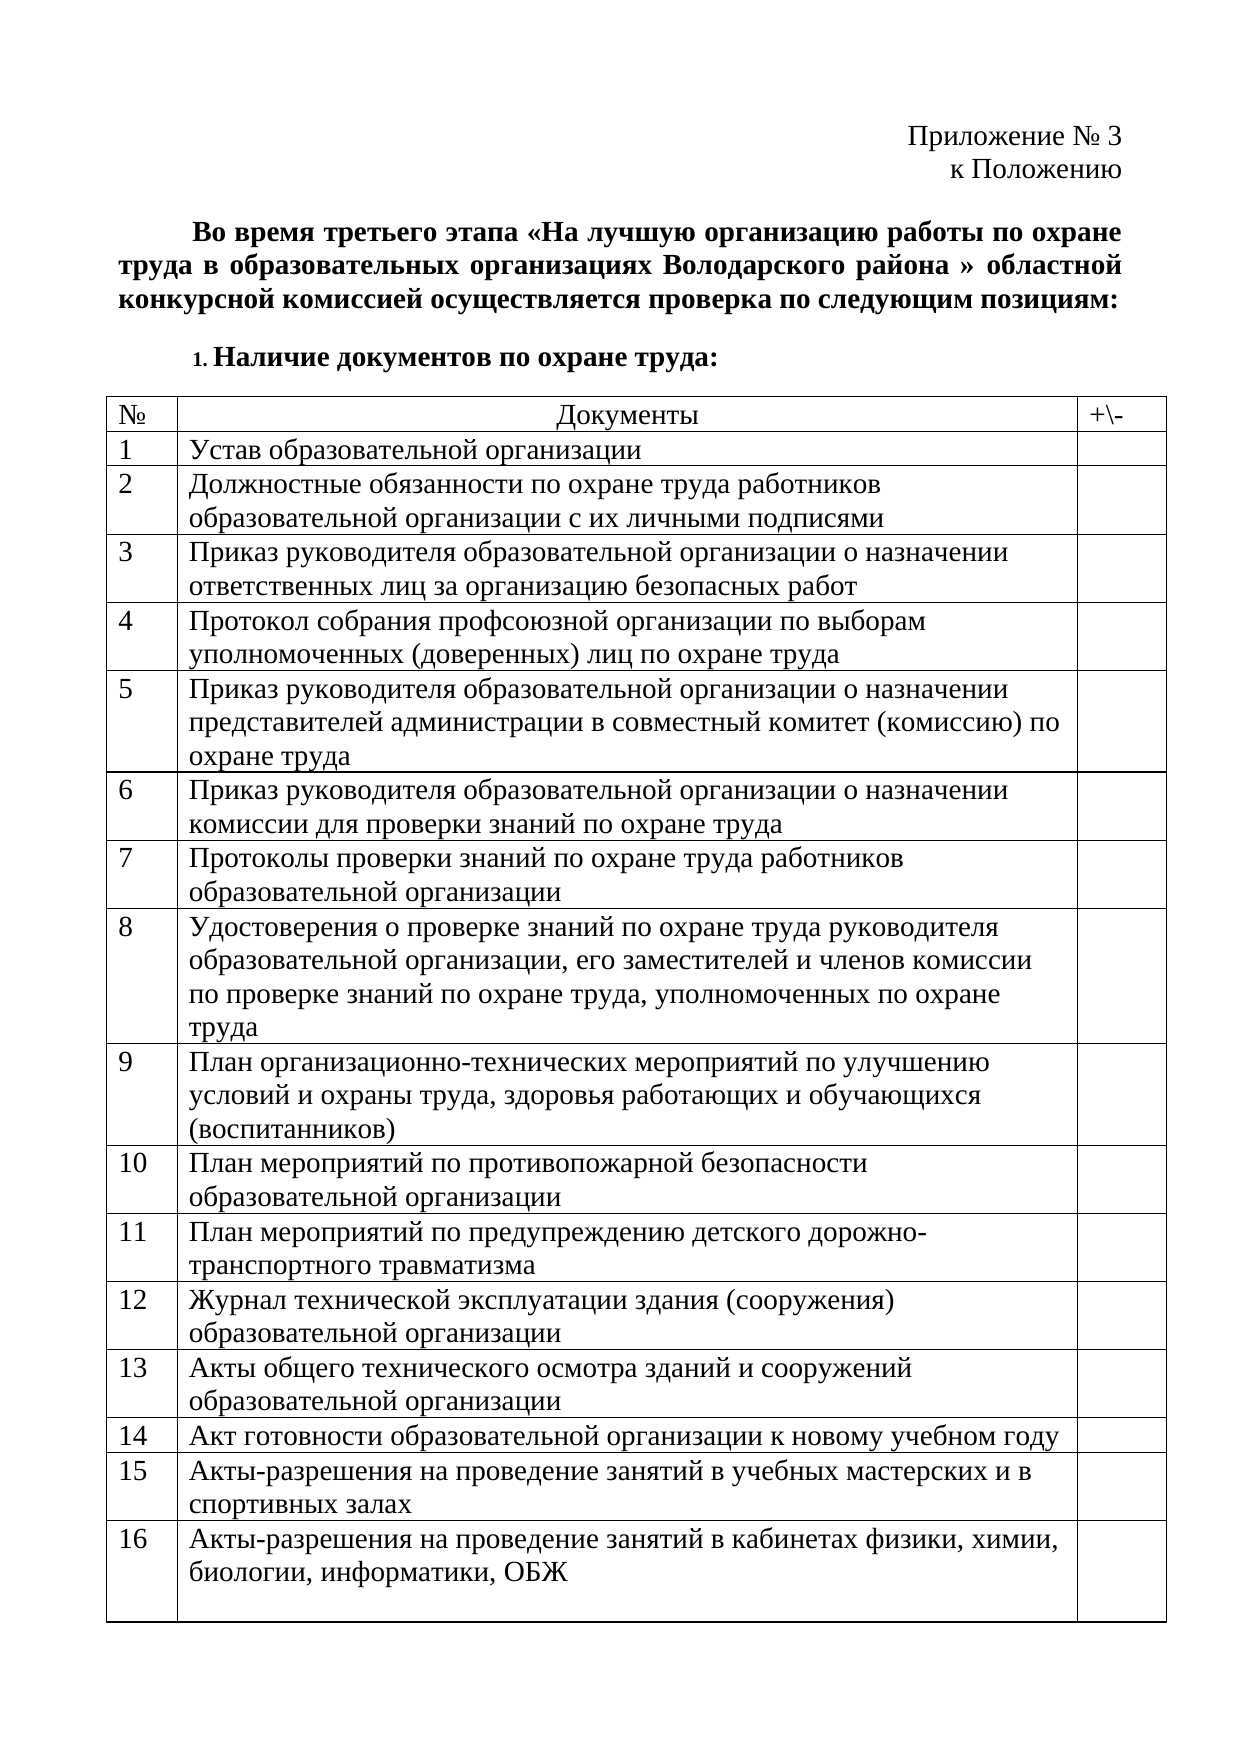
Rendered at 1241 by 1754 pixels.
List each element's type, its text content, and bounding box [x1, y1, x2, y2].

text Во время третьего этапа «На лучшую организацию работы по охране труда в образовательных организациях Володарского района » областной конкурсной комиссией осуществляется проверка по следующим позициям: [118, 214, 1122, 314]
table_cell 5 [107, 671, 177, 771]
table_cell 15 [107, 1453, 177, 1520]
table_cell [1078, 909, 1166, 1043]
text Приложение № 3 [118, 118, 1122, 152]
table_cell 8 [107, 909, 177, 1043]
table_cell 12 [107, 1282, 177, 1349]
table_cell Протоколы проверки знаний по охране труда работников образовательной организации [178, 841, 1077, 908]
table_cell Акты-разрешения на проведение занятий в учебных мастерских и в спортивных залах [178, 1453, 1077, 1520]
table_cell 9 [107, 1044, 177, 1144]
table_cell [1078, 1214, 1166, 1281]
table_cell [1078, 603, 1166, 670]
text к Положению [118, 152, 1122, 185]
table_cell 3 [107, 535, 177, 602]
table_cell План мероприятий по противопожарной безопасности образовательной организации [178, 1146, 1077, 1213]
table_cell [1078, 1453, 1166, 1520]
table_cell [1078, 841, 1166, 908]
table_cell 16 [107, 1521, 177, 1621]
table_cell 6 [107, 773, 177, 839]
table_cell 7 [107, 841, 177, 908]
table_cell [1078, 432, 1166, 465]
text 1. Наличие документов по охране труда: [118, 339, 1122, 372]
table_cell Акты-разрешения на проведение занятий в кабинетах физики, химии, биологии, информатики, ОБЖ [178, 1521, 1077, 1621]
table_header +\- [1078, 397, 1166, 431]
table_cell 13 [107, 1350, 177, 1417]
table_cell [1078, 1146, 1166, 1213]
table_cell Протокол собрания профсоюзной организации по выборам уполномоченных (доверенных) лиц по охране труда [178, 603, 1077, 670]
table_cell [1078, 1521, 1166, 1621]
table_cell Приказ руководителя образовательной организации о назначении комиссии для проверки знаний по охране труда [178, 773, 1077, 839]
table_cell План организационно-технических мероприятий по улучшению условий и охраны труда, здоровья работающих и обучающихся (воспитанников) [178, 1044, 1077, 1144]
table_cell [1078, 773, 1166, 839]
table_cell 1 [107, 432, 177, 465]
table_cell Акты общего технического осмотра зданий и сооружений образовательной организации [178, 1350, 1077, 1417]
table_cell План мероприятий по предупреждению детского дорожно-транспортного травматизма [178, 1214, 1077, 1281]
table_cell Приказ руководителя образовательной организации о назначении ответственных лиц за организацию безопасных работ [178, 535, 1077, 602]
table_cell [1078, 1350, 1166, 1417]
table_cell 14 [107, 1418, 177, 1452]
table_cell 4 [107, 603, 177, 670]
table_cell 11 [107, 1214, 177, 1281]
table_cell [1078, 1418, 1166, 1452]
table_cell Приказ руководителя образовательной организации о назначении представителей администрации в совместный комитет (комиссию) по охране труда [178, 671, 1077, 771]
table_cell [1078, 1044, 1166, 1144]
table_cell [1078, 671, 1166, 771]
table_cell [1078, 466, 1166, 533]
table_cell [1078, 535, 1166, 602]
table_cell Устав образовательной организации [178, 432, 1077, 465]
table_cell Журнал технической эксплуатации здания (сооружения) образовательной организации [178, 1282, 1077, 1349]
table_cell Удостоверения о проверке знаний по охране труда руководителя образовательной организации, его заместителей и членов комиссии по проверке знаний по охране труда, уполномоченных по охране труда [178, 909, 1077, 1043]
table_cell Акт готовности образовательной организации к новому учебном году [178, 1418, 1077, 1452]
table_cell [1078, 1282, 1166, 1349]
table_cell 2 [107, 466, 177, 533]
table_cell 10 [107, 1146, 177, 1213]
table_header № [107, 397, 177, 431]
table_header Документы [178, 397, 1077, 431]
table_cell Должностные обязанности по охране труда работников образовательной организации с их личными подписями [178, 466, 1077, 533]
